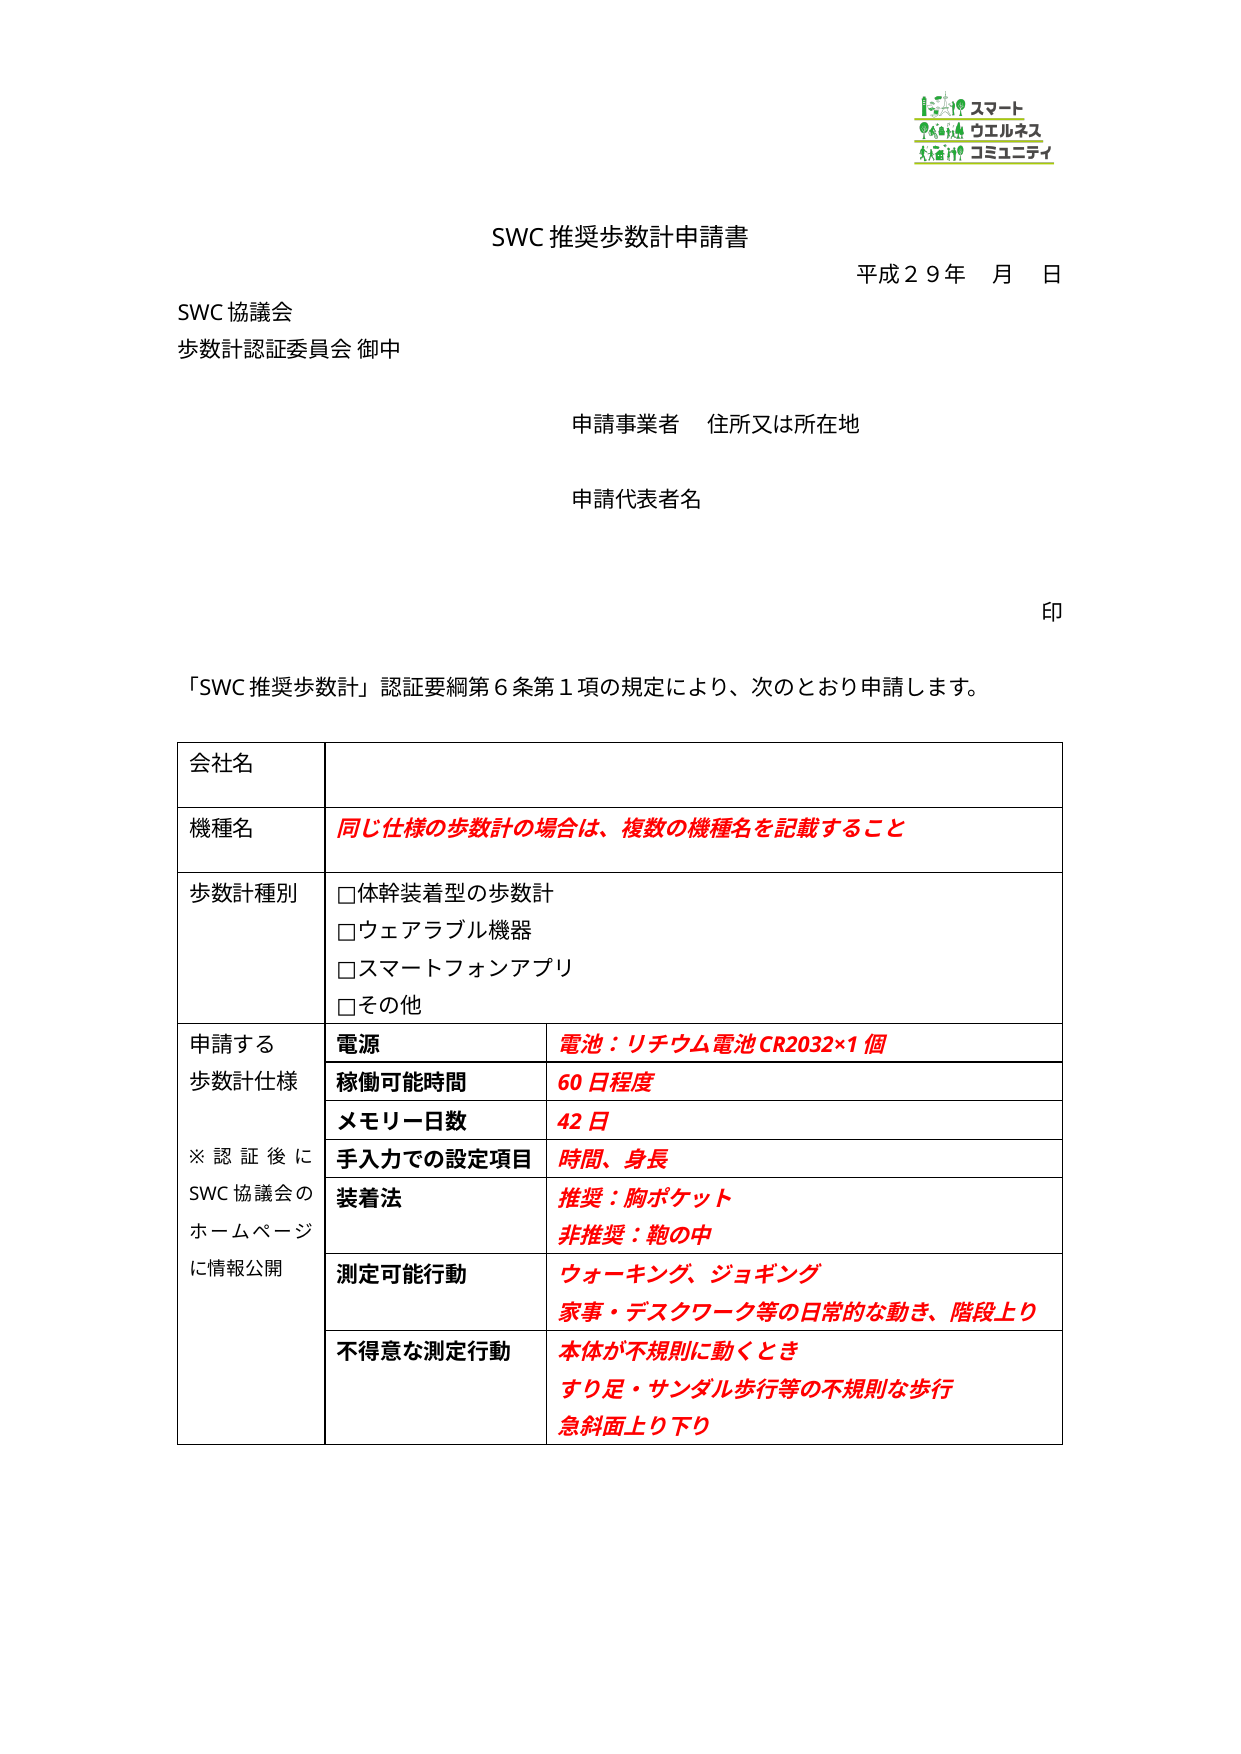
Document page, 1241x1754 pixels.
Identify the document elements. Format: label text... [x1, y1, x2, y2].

text 「SWC推奨歩数計」認証要綱第６条第１項の規定により、次のとおり申請します。 [177, 667, 1063, 704]
table_cell 不得意な測定行動 [326, 1331, 546, 1444]
table_cell 機種名 [178, 808, 324, 872]
table_cell 時間、身長 [547, 1140, 1062, 1177]
table_cell 装着法 [326, 1178, 546, 1253]
picture [905, 89, 1063, 177]
text SWC推奨歩数計申請書 [177, 217, 1063, 254]
table_cell 本体が不規則に動くとき すり足・サンダル歩行等の不規則な歩行 急斜面上り下り [547, 1331, 1062, 1444]
table_cell 稼働可能時間 [326, 1063, 546, 1100]
text 申請代表者名 [571, 479, 1063, 517]
table_header 会社名 [178, 743, 324, 807]
table_cell 同じ仕様の歩数計の場合は、複数の機種名を記載すること [326, 808, 1062, 872]
text 印 [177, 592, 1063, 629]
table_cell メモリー日数 [326, 1101, 546, 1138]
table_cell 60日程度 [547, 1063, 1062, 1100]
text SWC協議会 [177, 292, 1063, 329]
table_cell 申請する 歩数計仕様 ※認証後にSWC協議会のホームページに情報公開 [178, 1024, 324, 1444]
table_header [326, 743, 1062, 807]
table_cell 42日 [547, 1101, 1062, 1138]
text 歩数計認証委員会 御中 [177, 329, 1063, 367]
text 申請事業者 住所又は所在地 [571, 404, 1063, 442]
table_cell 歩数計種別 [178, 873, 324, 1023]
table_cell 電源 [326, 1024, 546, 1061]
table_cell 測定可能行動 [326, 1254, 546, 1330]
table_cell □体幹装着型の歩数計 □ウェアラブル機器 □スマートフォンアプリ □その他 [326, 873, 1062, 1023]
table_cell 電池：リチウム電池CR2032×1個 [547, 1024, 1062, 1061]
table_cell ウォーキング、ジョギング 家事・デスクワーク等の日常的な動き、階段上り [547, 1254, 1062, 1330]
text 平成２９年 月 日 [177, 254, 1063, 292]
table_cell 手入力での設定項目 [326, 1140, 546, 1177]
table_cell 推奨：胸ポケット 非推奨：鞄の中 [547, 1178, 1062, 1253]
